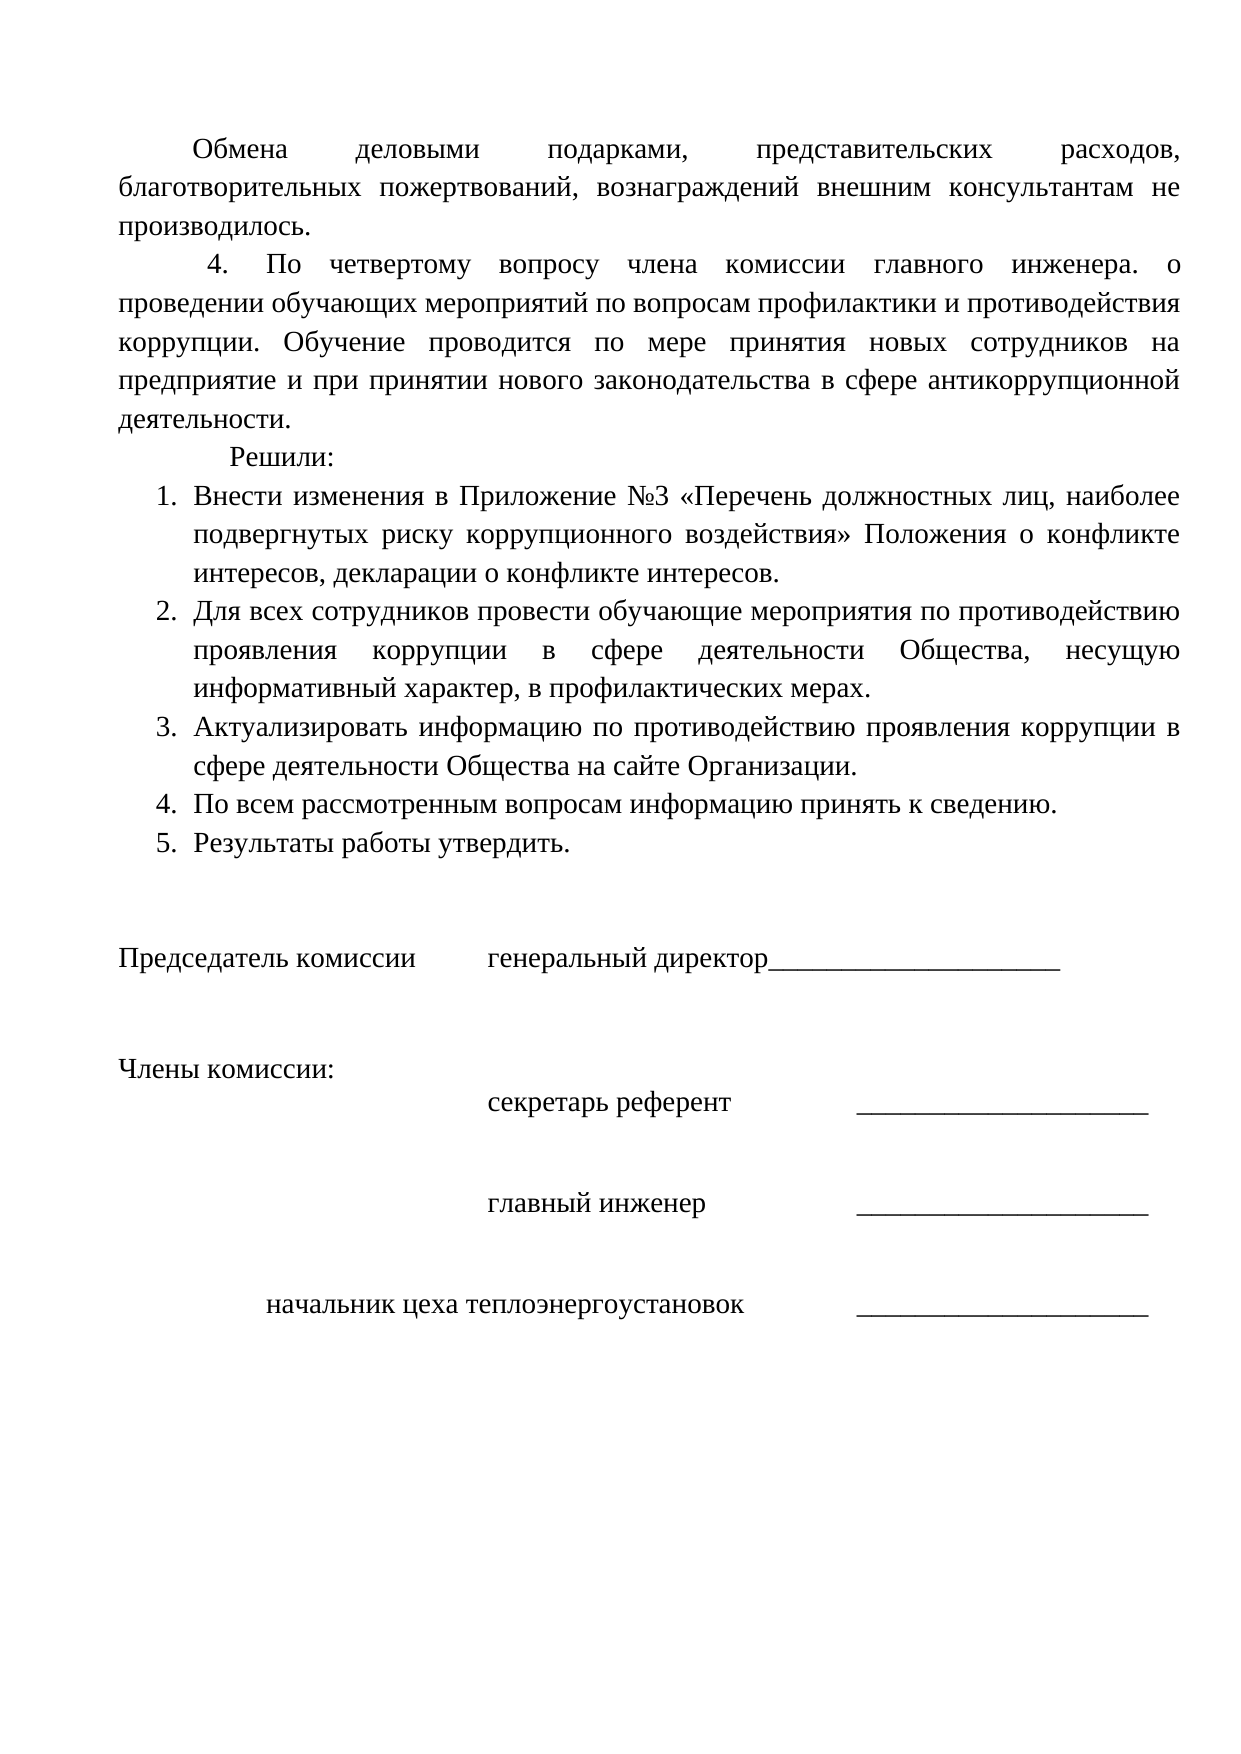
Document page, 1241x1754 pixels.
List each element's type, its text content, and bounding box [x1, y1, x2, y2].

list По всем рассмотренным вопросам информацию принять к сведению. [156, 786, 1181, 820]
list Результаты работы утвердить. [156, 825, 1181, 858]
text Председатель комиссии генеральный директор____________________ [118, 940, 1181, 974]
list Актуализировать информацию по противодействию проявления коррупции в сфере деятельности Общества на сайте Организации. [156, 709, 1181, 781]
text начальник цеха теплоэнергоустановок ____________________ [118, 1286, 1211, 1319]
text секретарь референт ____________________ [118, 1084, 1211, 1118]
text Члены комиссии: [118, 1051, 1211, 1084]
list Решили: [229, 439, 1181, 473]
list Для всех сотрудников провести обучающие мероприятия по противодействию проявления коррупции в сфере деятельности Общества, несущую информативный характер, в профилактических мерах. [156, 593, 1181, 704]
list По четвертому вопросу члена комиссии главного инженера. о проведении обучающих мероприятий по вопросам профилактики и противодействия коррупции. Обучение проводится по мере принятия новых сотрудников на предприятие и при принятии нового законодательства в сфере антикоррупционной деятельности. [118, 247, 1181, 434]
list Обмена деловыми подарками, представительских расходов, благотворительных пожертвований, вознаграждений внешним консультантам не производилось. [118, 131, 1181, 242]
text главный инженер ____________________ [118, 1185, 1211, 1219]
list Внести изменения в Приложение №3 «Перечень должностных лиц, наиболее подвергнутых риску коррупционного воздействия» Положения о конфликте интересов, декларации о конфликте интересов. [156, 478, 1181, 588]
